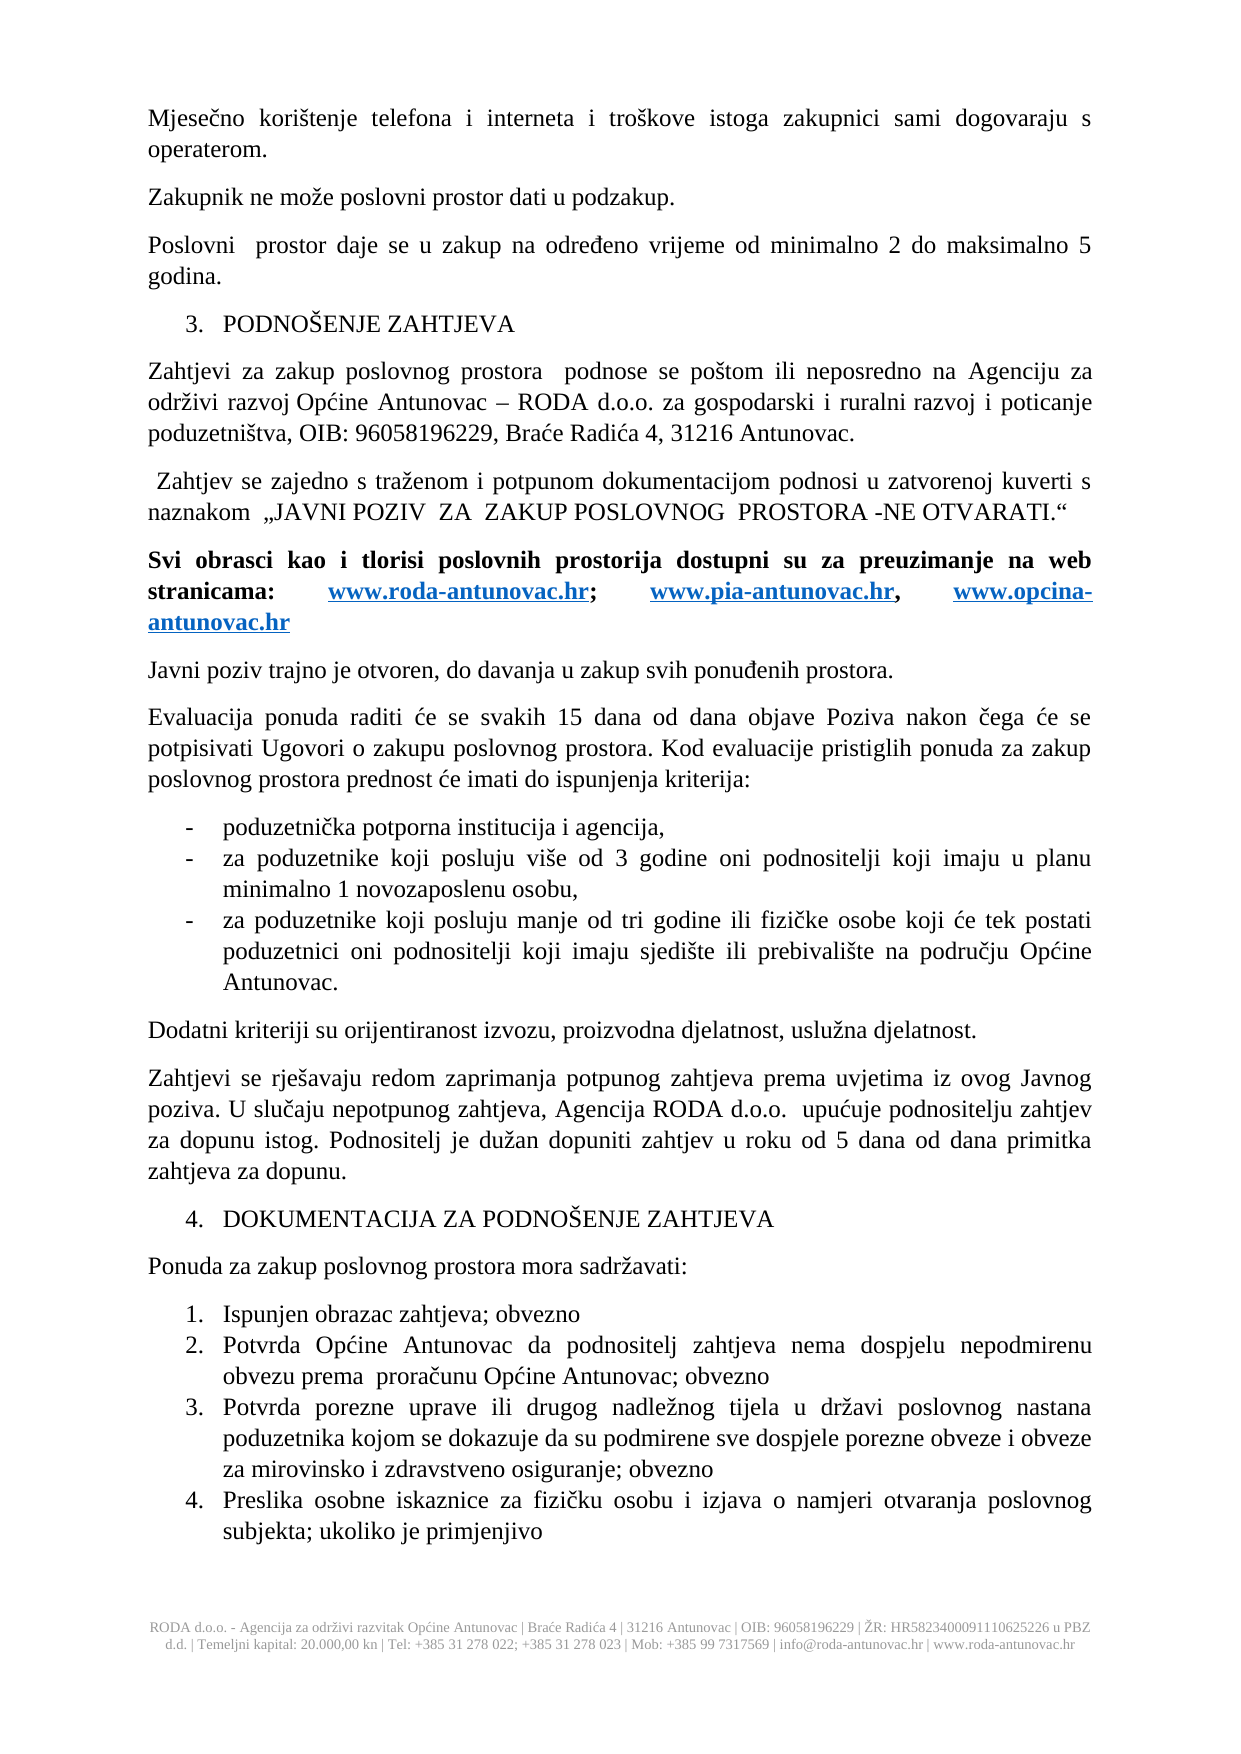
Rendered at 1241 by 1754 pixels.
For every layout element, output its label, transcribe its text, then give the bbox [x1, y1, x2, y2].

list Ispunjen obrazac zahtjeva; obvezno [185, 1299, 1093, 1328]
text Evaluacija ponuda raditi će se svakih 15 dana od dana objave Poziva nakon čega će se potpisivati Ugovori o zakupu poslovnog prostora. Kod evaluacije pristiglih ponuda za zakup poslovnog prostora prednost će imati do ispunjenja kriterija: [148, 702, 1093, 793]
list Preslika osobne iskaznice za fizičku osobu i izjava o namjeri otvaranja poslovnog subjekta; ukoliko je primjenjivo [185, 1485, 1093, 1545]
text Javni poziv trajno je otvoren, do davanja u zakup svih ponuđenih prostora. [148, 655, 1093, 683]
text Svi obrasci kao i tlorisi poslovnih prostorija dostupni su za preuzimanje na web stranicama: www.roda-antunovac.hr; www.pia-antunovac.hr, www.opcina-antunovac.hr [148, 545, 1093, 636]
list Potvrda Općine Antunovac da podnositelj zahtjeva nema dospjelu nepodmirenu obvezu prema proračunu Općine Antunovac; obvezno [185, 1330, 1093, 1390]
list DOKUMENTACIJA ZA PODNOŠENJE ZAHTJEVA [185, 1204, 1093, 1232]
list PODNOŠENJE ZAHTJEVA [185, 309, 1093, 337]
text Zahtjev se zajedno s traženom i potpunom dokumentacijom podnosi u zatvorenoj kuverti s naznakom „JAVNI POZIV ZA ZAKUP POSLOVNOG PROSTORA -NE OTVARATI.“ [148, 466, 1093, 526]
text Zakupnik ne može poslovni prostor dati u podzakup. [148, 182, 1093, 211]
text Ponuda za zakup poslovnog prostora mora sadržavati: [148, 1251, 1093, 1280]
list za poduzetnike koji posluju više od 3 godine oni podnositelji koji imaju u planu minimalno 1 novozaposlenu osobu, [185, 843, 1093, 903]
list Potvrda porezne uprave ili drugog nadležnog tijela u državi poslovnog nastana poduzetnika kojom se dokazuje da su podmirene sve dospjele porezne obveze i obveze za mirovinsko i zdravstveno osiguranje; obvezno [185, 1392, 1093, 1483]
text Zahtjevi se rješavaju redom zaprimanja potpunog zahtjeva prema uvjetima iz ovog Javnog poziva. U slučaju nepotpunog zahtjeva, Agencija RODA d.o.o. upućuje podnositelju zahtjev za dopunu istog. Podnositelj je dužan dopuniti zahtjev u roku od 5 dana od dana primitka zahtjeva za dopunu. [148, 1063, 1093, 1185]
text Poslovni prostor daje se u zakup na određeno vrijeme od minimalno 2 do maksimalno 5 godina. [148, 230, 1093, 290]
list poduzetnička potporna institucija i agencija, [185, 812, 1093, 841]
text Dodatni kriteriji su orijentiranost izvozu, proizvodna djelatnost, uslužna djelatnost. [148, 1015, 1093, 1044]
text Zahtjevi za zakup poslovnog prostora podnose se poštom ili neposredno na Agenciju za održivi razvoj Općine Antunovac – RODA d.o.o. za gospodarski i ruralni razvoj i poticanje poduzetništva, OIB: 96058196229, Braće Radića 4, 31216 Antunovac. [148, 356, 1093, 447]
text Mjesečno korištenje telefona i interneta i troškove istoga zakupnici sami dogovaraju s operaterom. [148, 103, 1093, 163]
list za poduzetnike koji posluju manje od tri godine ili fizičke osobe koji će tek postati poduzetnici oni podnositelji koji imaju sjedište ili prebivalište na području Općine Antunovac. [185, 905, 1093, 996]
